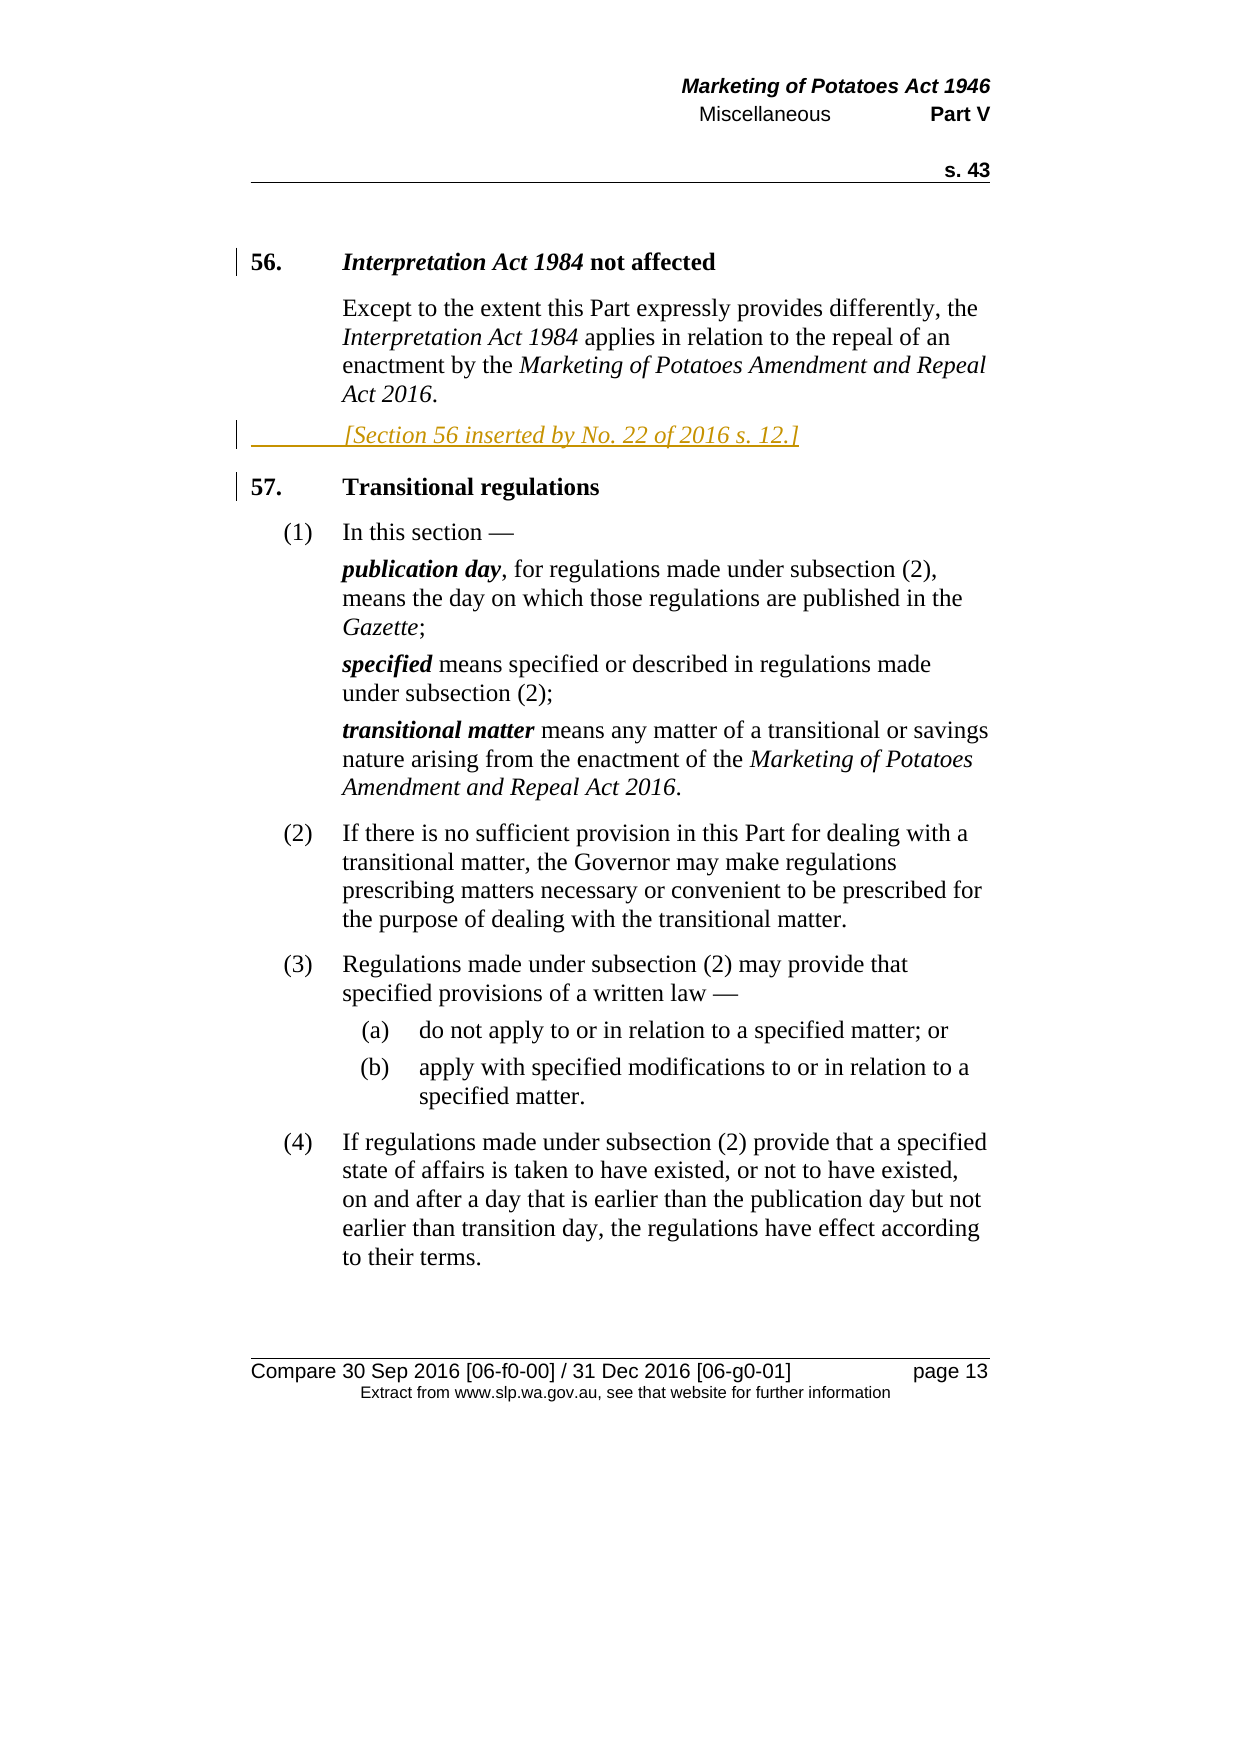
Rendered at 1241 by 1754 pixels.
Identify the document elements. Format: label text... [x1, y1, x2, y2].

text (a) do not apply to or in relation to a specified matter; or [251, 1015, 990, 1044]
text (4) If regulations made under subsection (2) provide that a specified state of affairs is taken to have existed, or not to have existed, on and after a day that is earlier than the publication day but not earlier than transition day, the regulations have effect according to their terms. [251, 1127, 990, 1270]
text (2) If there is no sufficient provision in this Part for dealing with a transitional matter, the Governor may make regulations prescribing matters necessary or convenient to be prescribed for the purpose of dealing with the transitional matter. [251, 818, 990, 933]
text (3) Regulations made under subsection (2) may provide that specified provisions of a written law — [251, 949, 990, 1007]
subtitle 57. Transitional regulations [251, 472, 990, 501]
text publication day, for regulations made under subsection (2), means the day on which those regulations are published in the Gazette; [251, 554, 990, 641]
text Except to the extent this Part expressly provides differently, the Interpretation Act 1984 applies in relation to the repeal of an enactment by the Marketing of Potatoes Amendment and Repeal Act 2016. [251, 293, 990, 408]
text (1) In this section — [251, 517, 990, 546]
text transitional matter means any matter of a transitional or savings nature arising from the enactment of the Marketing of Potatoes Amendment and Repeal Act 2016. [251, 715, 990, 801]
subtitle 56. Interpretation Act 1984 not affected [251, 247, 990, 276]
text (b) apply with specified modifications to or in relation to a specified matter. [251, 1052, 990, 1110]
text specified means specified or described in regulations made under subsection (2); [251, 649, 990, 707]
